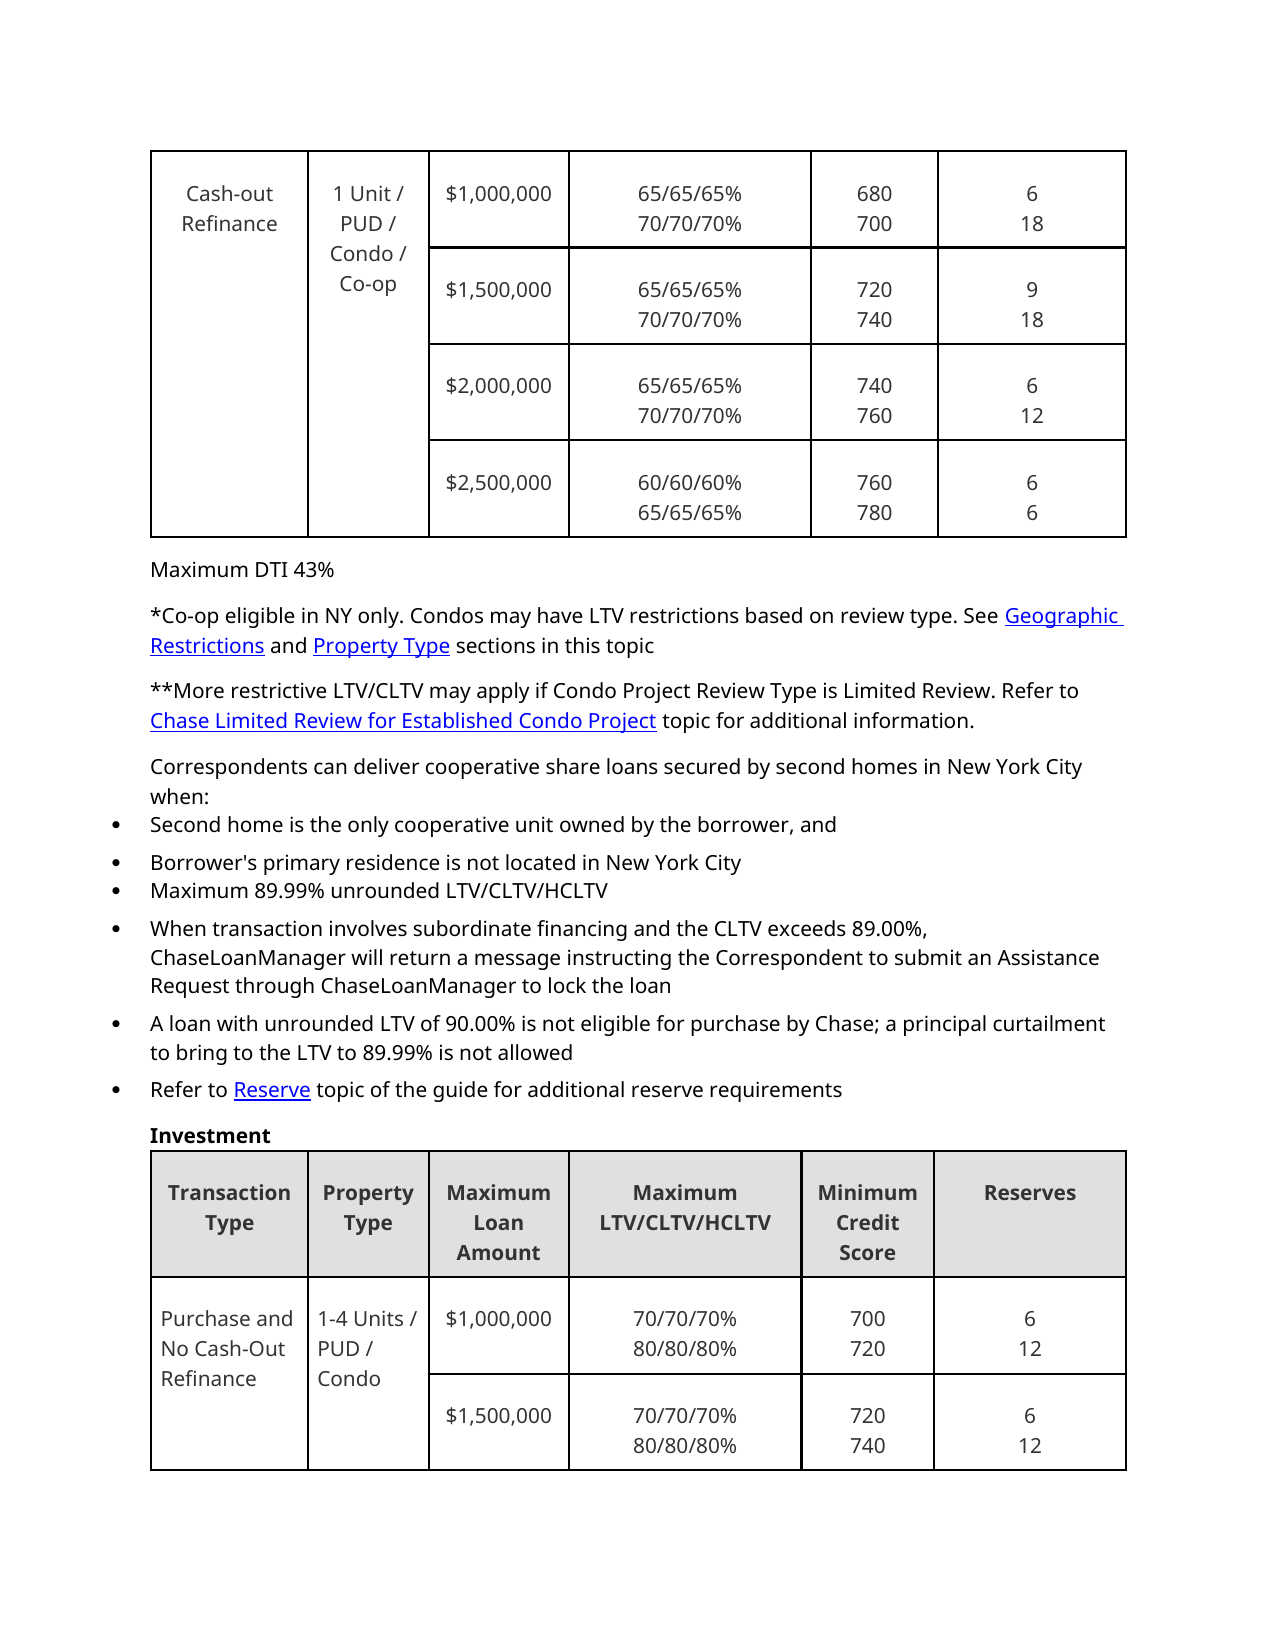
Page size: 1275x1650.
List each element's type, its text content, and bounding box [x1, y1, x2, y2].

table_cell 6 12 [935, 1278, 1125, 1372]
table_cell $1,500,000 [430, 249, 568, 343]
table_cell 720 740 [803, 1375, 933, 1469]
table_cell 680 700 [812, 152, 937, 246]
table_header Maximum LTV/CLTV/HCLTV [570, 1152, 800, 1276]
table_cell 65/65/65% 70/70/70% [570, 249, 810, 343]
table_cell Purchase and No Cash-Out Refinance [152, 1278, 307, 1469]
text Maximum DTI 43% [150, 553, 1125, 583]
table_cell 700 720 [803, 1278, 933, 1372]
table_cell 9 18 [939, 249, 1125, 343]
table_cell $1,500,000 [430, 1375, 568, 1469]
text **More restrictive LTV/CLTV may apply if Condo Project Review Type is Limited Review. Refer to Chase Limited Review for Established Condo Project topic for additional information. [150, 675, 1125, 735]
list A loan with unrounded LTV of 90.00% is not eligible for purchase by Chase; a principal curtailment to bring to the LTV to 89.99% is not allowed [112, 1009, 1125, 1066]
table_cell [309, 152, 428, 536]
table_cell $2,000,000 [430, 345, 568, 439]
table_cell 740 760 [812, 345, 937, 439]
table_header Property Type [309, 1152, 428, 1276]
table_cell 65/65/65% 70/70/70% [570, 345, 810, 439]
text *Co-op eligible in NY only. Condos may have LTV restrictions based on review type. See Geographic Restrictions and Property Type sections in this topic [150, 599, 1125, 659]
table_cell 6 12 [935, 1375, 1125, 1469]
table_cell 6 12 [939, 345, 1125, 439]
table_cell 65/65/65% 70/70/70% [570, 152, 810, 246]
table_cell 760 780 [812, 441, 937, 536]
table_cell 70/70/70% 80/80/80% [570, 1375, 800, 1469]
list Maximum 89.99% unrounded LTV/CLTV/HCLTV [112, 877, 1125, 905]
table_header Transaction Type [152, 1152, 307, 1276]
table_cell 6 18 [939, 152, 1125, 246]
table_cell Cash-out Refinance [152, 152, 307, 536]
table_header Minimum Credit Score [803, 1152, 933, 1276]
list When transaction involves subordinate financing and the CLTV exceeds 89.00%, ChaseLoanManager will return a message instructing the Correspondent to submit an Assistance Request through ChaseLoanManager to lock the loan [112, 914, 1125, 1000]
text Correspondents can deliver cooperative share loans secured by second homes in New York City when: [150, 750, 1125, 810]
table_cell 1-4 Units / PUD / Condo [309, 1278, 428, 1469]
table_cell 6 6 [939, 441, 1125, 536]
list Refer to Reserve topic of the guide for additional reserve requirements [112, 1075, 1125, 1104]
list Borrower's primary residence is not located in New York City [112, 848, 1125, 877]
table_cell 60/60/60% 65/65/65% [570, 441, 810, 536]
table_header Reserves [935, 1152, 1125, 1276]
table_cell $1,000,000 [430, 152, 568, 246]
table_cell $1,000,000 [430, 1278, 568, 1372]
table_cell $2,500,000 [430, 441, 568, 536]
table_header Maximum Loan Amount [430, 1152, 568, 1276]
text Investment [150, 1119, 1125, 1149]
table_cell 720 740 [812, 249, 937, 343]
table_cell 70/70/70% 80/80/80% [570, 1278, 800, 1372]
list Second home is the only cooperative unit owned by the borrower, and [112, 810, 1125, 839]
